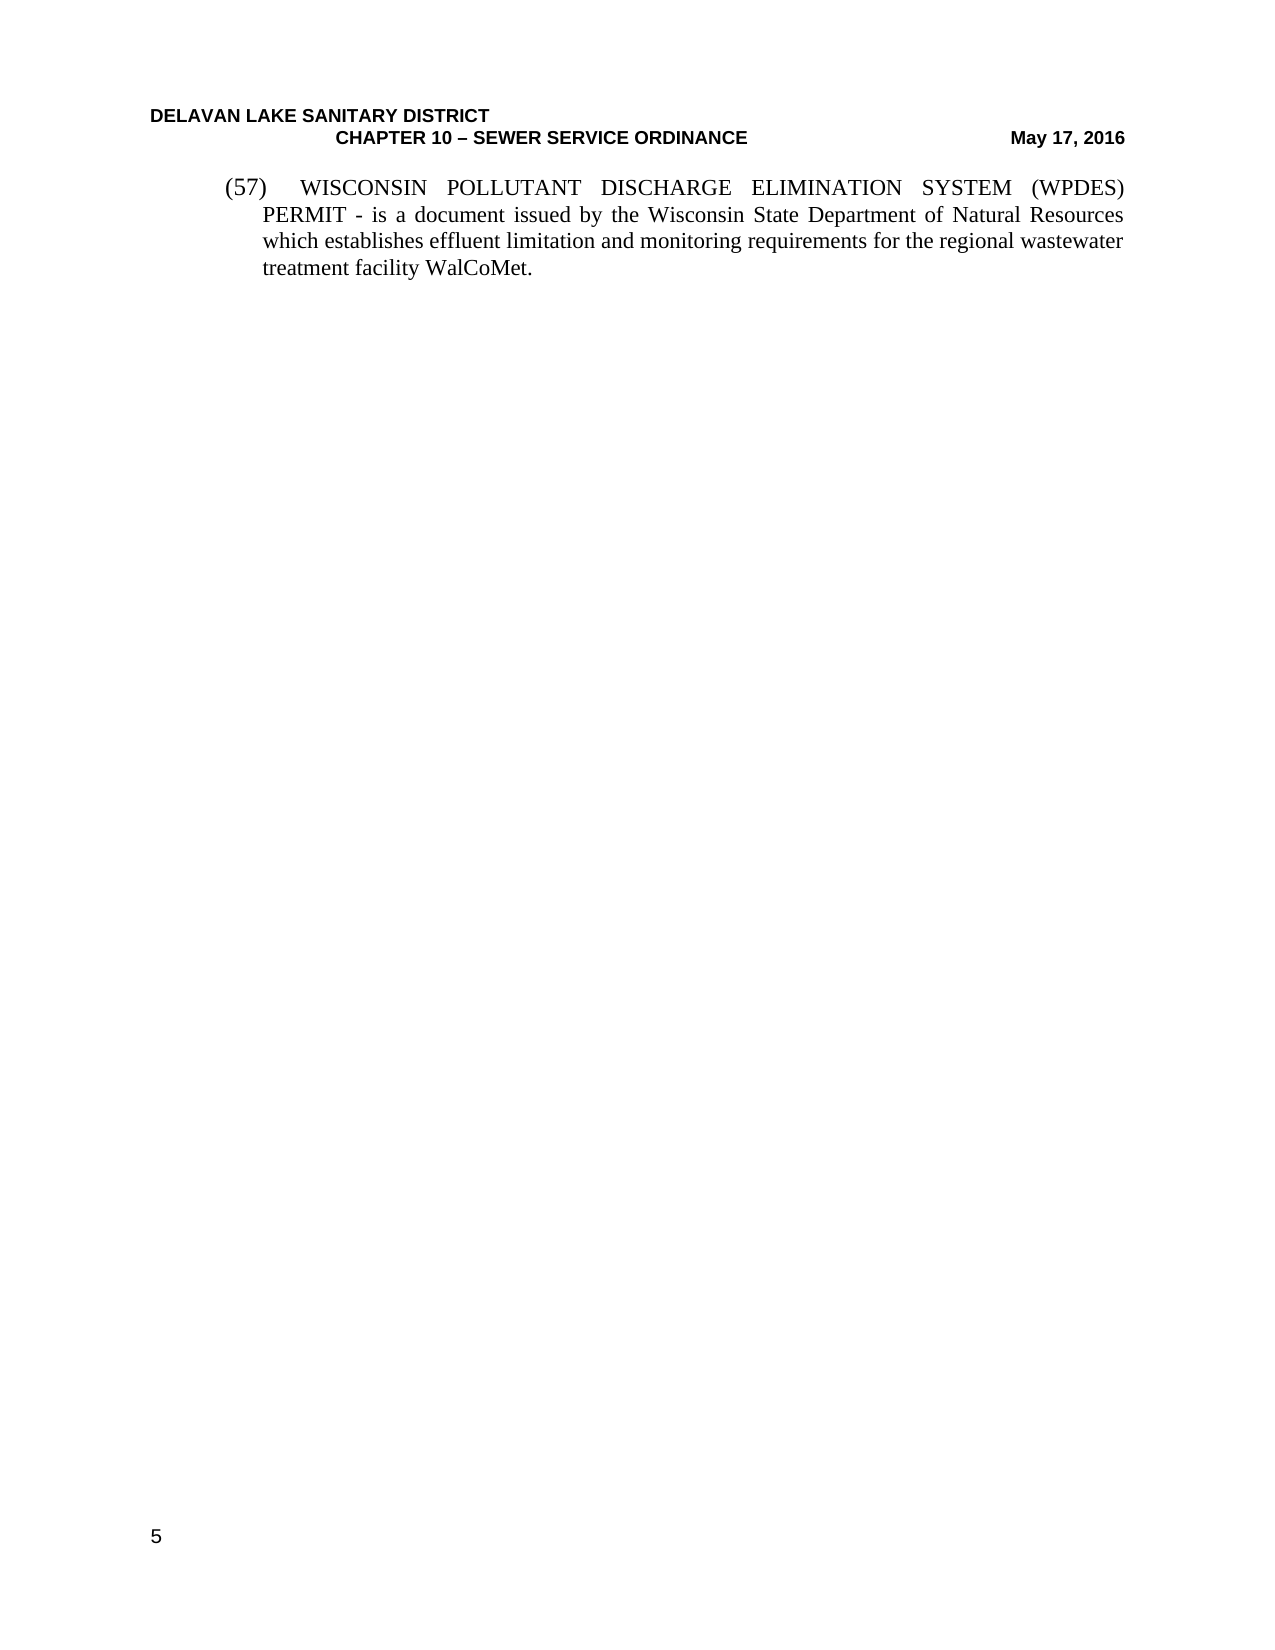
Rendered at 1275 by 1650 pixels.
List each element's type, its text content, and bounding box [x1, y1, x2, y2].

list WISCONSIN POLLUTANT DISCHARGE ELIMINATION SYSTEM (WPDES) PERMIT - is a document issued by the Wisconsin State Department of Natural Resources which establishes effluent limitation and monitoring requirements for the regional wastewater treatment facility WalCoMet. [225, 172, 1125, 280]
